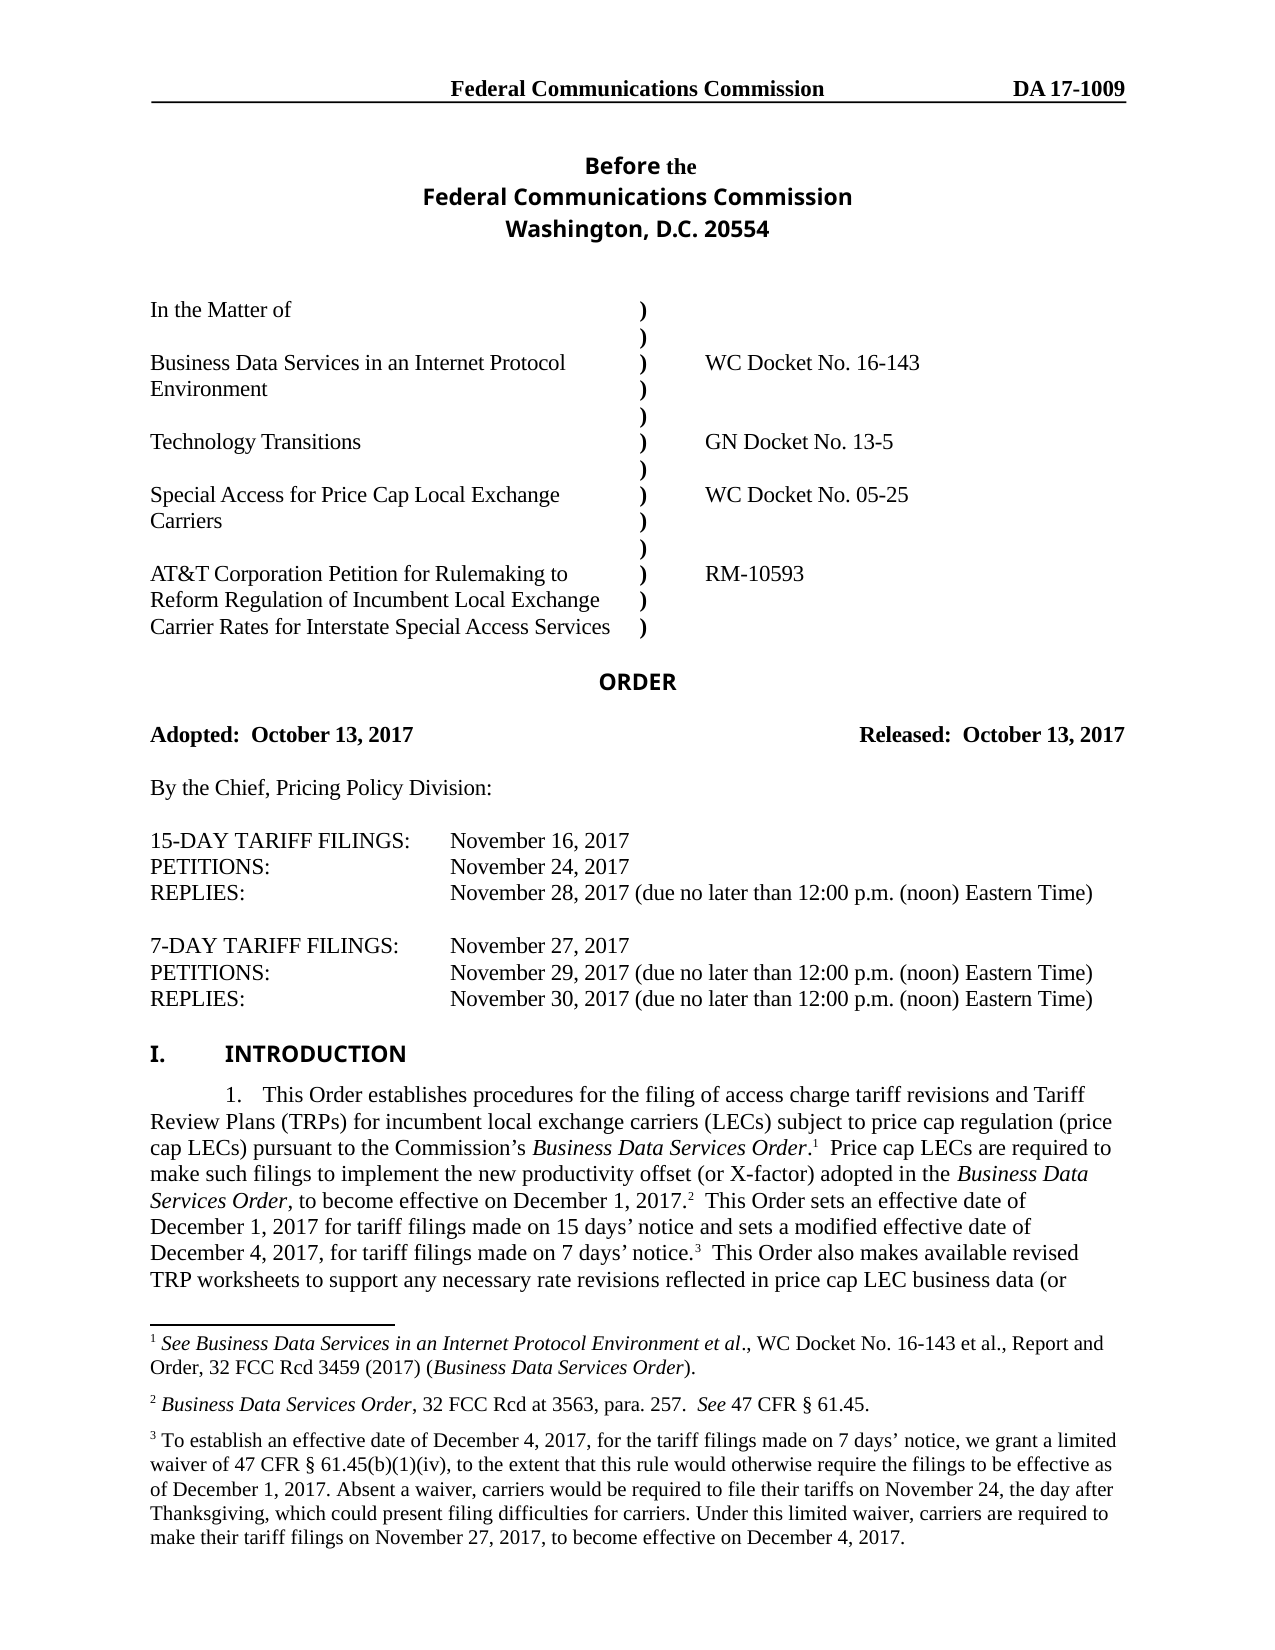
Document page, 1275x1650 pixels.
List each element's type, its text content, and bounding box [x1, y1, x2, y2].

text Federal Communications Commission [150, 181, 1125, 212]
text Washington, D.C. 20554 [150, 212, 1125, 244]
text 15-DAY TARIFF FILINGS: November 16, 2017 [150, 827, 1125, 853]
text REPLIES: November 28, 2017 (due no later than 12:00 p.m. (noon) Eastern Time) [150, 879, 1125, 906]
text Adopted: October 13, 2017 Released: October 13, 2017 [150, 723, 1125, 748]
text 7-DAY TARIFF FILINGS: November 27, 2017 [150, 932, 1125, 958]
subtitle introduction [150, 1038, 1125, 1069]
text By the Chief, Pricing Policy Division: [150, 774, 1125, 800]
text PETITIONS: November 29, 2017 (due no later than 12:00 p.m. (noon) Eastern Time) [150, 958, 1125, 985]
text REPLIES: November 30, 2017 (due no later than 12:00 p.m. (noon) Eastern Time) [150, 985, 1125, 1011]
table_header WC Docket No. 16-143 GN Docket No. 13-5 WC Docket No. 05-25 RM-10593 [694, 296, 1136, 639]
text PETITIONS: November 24, 2017 [150, 853, 1125, 879]
table_header In the Matter of Business Data Services in an Internet Protocol Environment Technology Transitions Special Access for Price Cap Local Exchange Carriers AT&T Corporation Petition for Rulemaking to Reform Regulation of Incumbent Local Exchange Carrier Rates for Interstate Special Access Services [139, 296, 628, 639]
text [150, 1081, 1125, 1292]
text ORDER [150, 665, 1125, 697]
table_header ) ) ) ) ) ) ) ) ) ) ) ) ) [628, 296, 694, 639]
text Before the [150, 150, 1125, 181]
